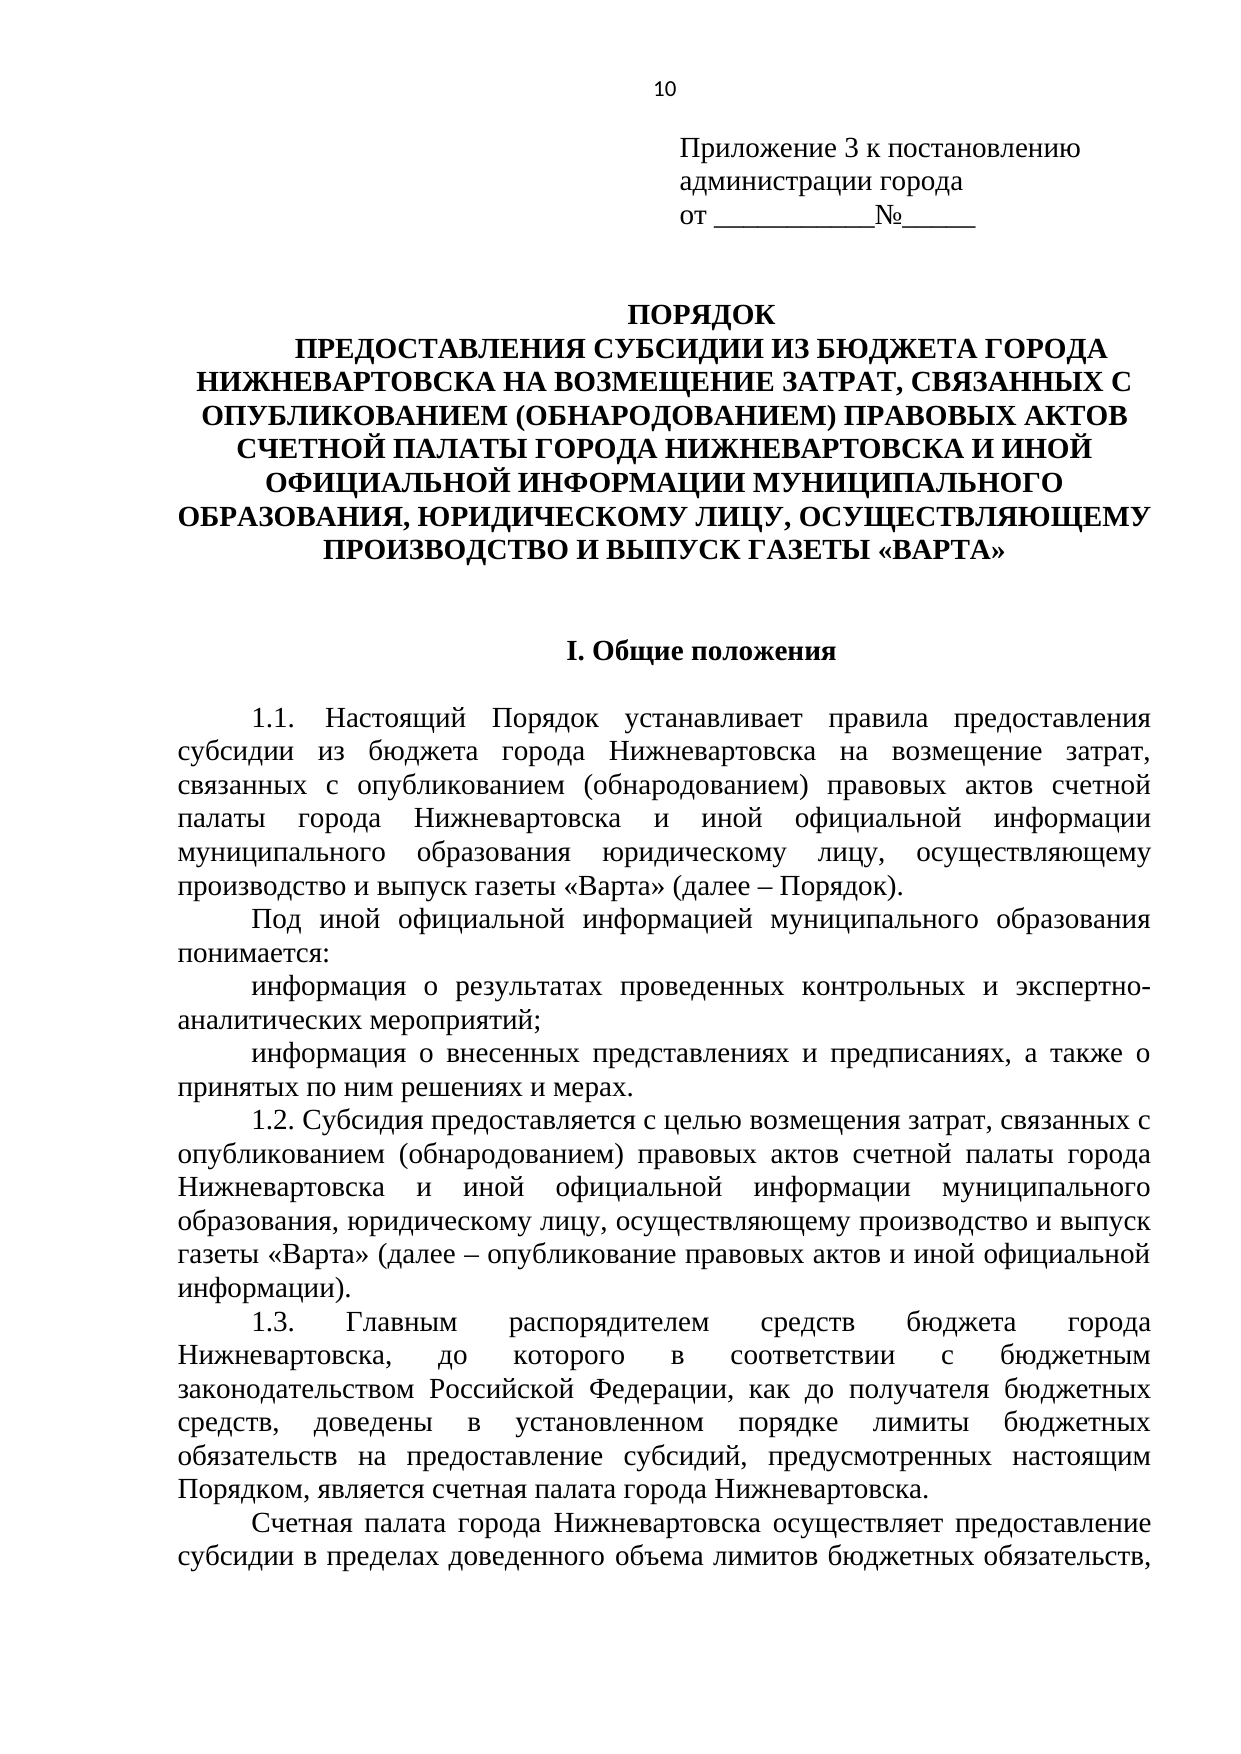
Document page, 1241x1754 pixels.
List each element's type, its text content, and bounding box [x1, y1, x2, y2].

text информация о результатах проведенных контрольных и экспертно-аналитических мероприятий; [177, 968, 1152, 1035]
text ПРЕДОСТАВЛЕНИЯ СУБСИДИИ ИЗ БЮДЖЕТА ГОРОДА НИЖНЕВАРТОВСКА НА ВОЗМЕЩЕНИЕ ЗАТРАТ, СВЯЗАННЫХ С ОПУБЛИКОВАНИЕМ (ОБНАРОДОВАНИЕМ) ПРАВОВЫХ АКТОВ СЧЕТНОЙ ПАЛАТЫ ГОРОДА НИЖНЕВАРТОВСКА И ИНОЙ ОФИЦИАЛЬНОЙ ИНФОРМАЦИИ МУНИЦИПАЛЬНОГО ОБРАЗОВАНИЯ, ЮРИДИЧЕСКОМУ ЛИЦУ, ОСУЩЕСТВЛЯЮЩЕМУ ПРОИЗВОДСТВО И ВЫПУСК ГАЗЕТЫ «ВАРТА» [177, 331, 1152, 566]
text информация о внесенных представлениях и предписаниях, а также о принятых по ним решениях и мерах. [177, 1035, 1152, 1102]
text 1.3. Главным распорядителем средств бюджета города Нижневартовска, до которого в соответствии с бюджетным законодательством Российской Федерации, как до получателя бюджетных средств, доведены в установленном порядке лимиты бюджетных обязательств на предоставление субсидий, предусмотренных настоящим Порядком, является счетная палата города Нижневартовска. [177, 1304, 1152, 1505]
text I. Общие положения [177, 633, 1152, 666]
text администрации города [679, 163, 1152, 197]
text Под иной официальной информацией муниципального образования понимается: [177, 901, 1152, 968]
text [177, 1505, 1152, 1572]
text Приложение 3 к постановлению [679, 130, 1152, 163]
list Настоящий Порядок устанавливает правила предоставления субсидии из бюджета города Нижневартовска на возмещение затрат, связанных с опубликованием (обнародованием) правовых актов счетной палаты города Нижневартовска и иной официальной информации муниципального образования юридическому лицу, осуществляющему производство и выпуск газеты «Варта» (далее – Порядок). [177, 700, 1152, 901]
text 1.2. Субсидия предоставляется с целью возмещения затрат, связанных с опубликованием (обнародованием) правовых актов счетной палаты города Нижневартовска и иной официальной информации муниципального образования, юридическому лицу, осуществляющему производство и выпуск газеты «Варта» (далее – опубликование правовых актов и иной официальной информации). [177, 1102, 1152, 1304]
text от ___________№_____ [679, 197, 1152, 230]
text ПОРЯДОК [177, 297, 1152, 331]
